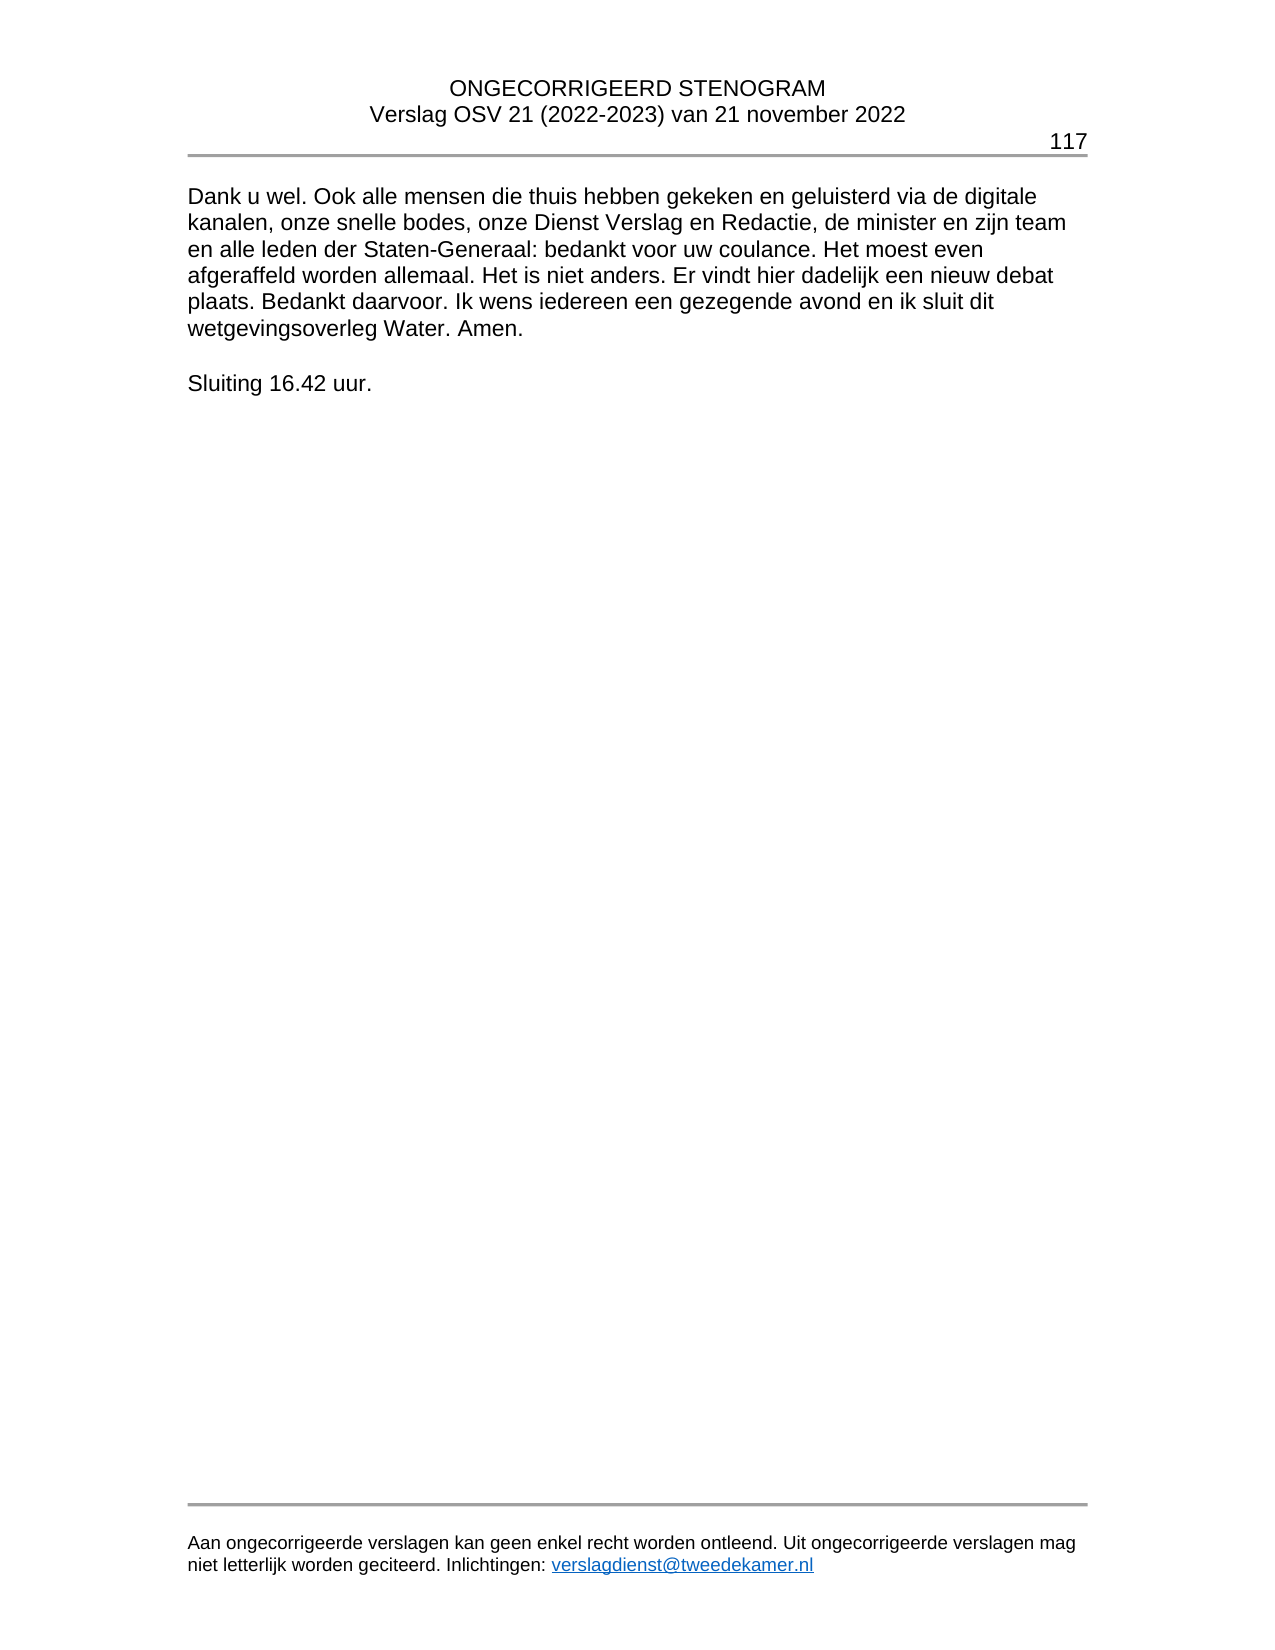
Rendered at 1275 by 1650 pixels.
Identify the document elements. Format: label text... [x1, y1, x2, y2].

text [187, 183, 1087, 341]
text Sluiting 16.42 uur. [187, 370, 1087, 396]
